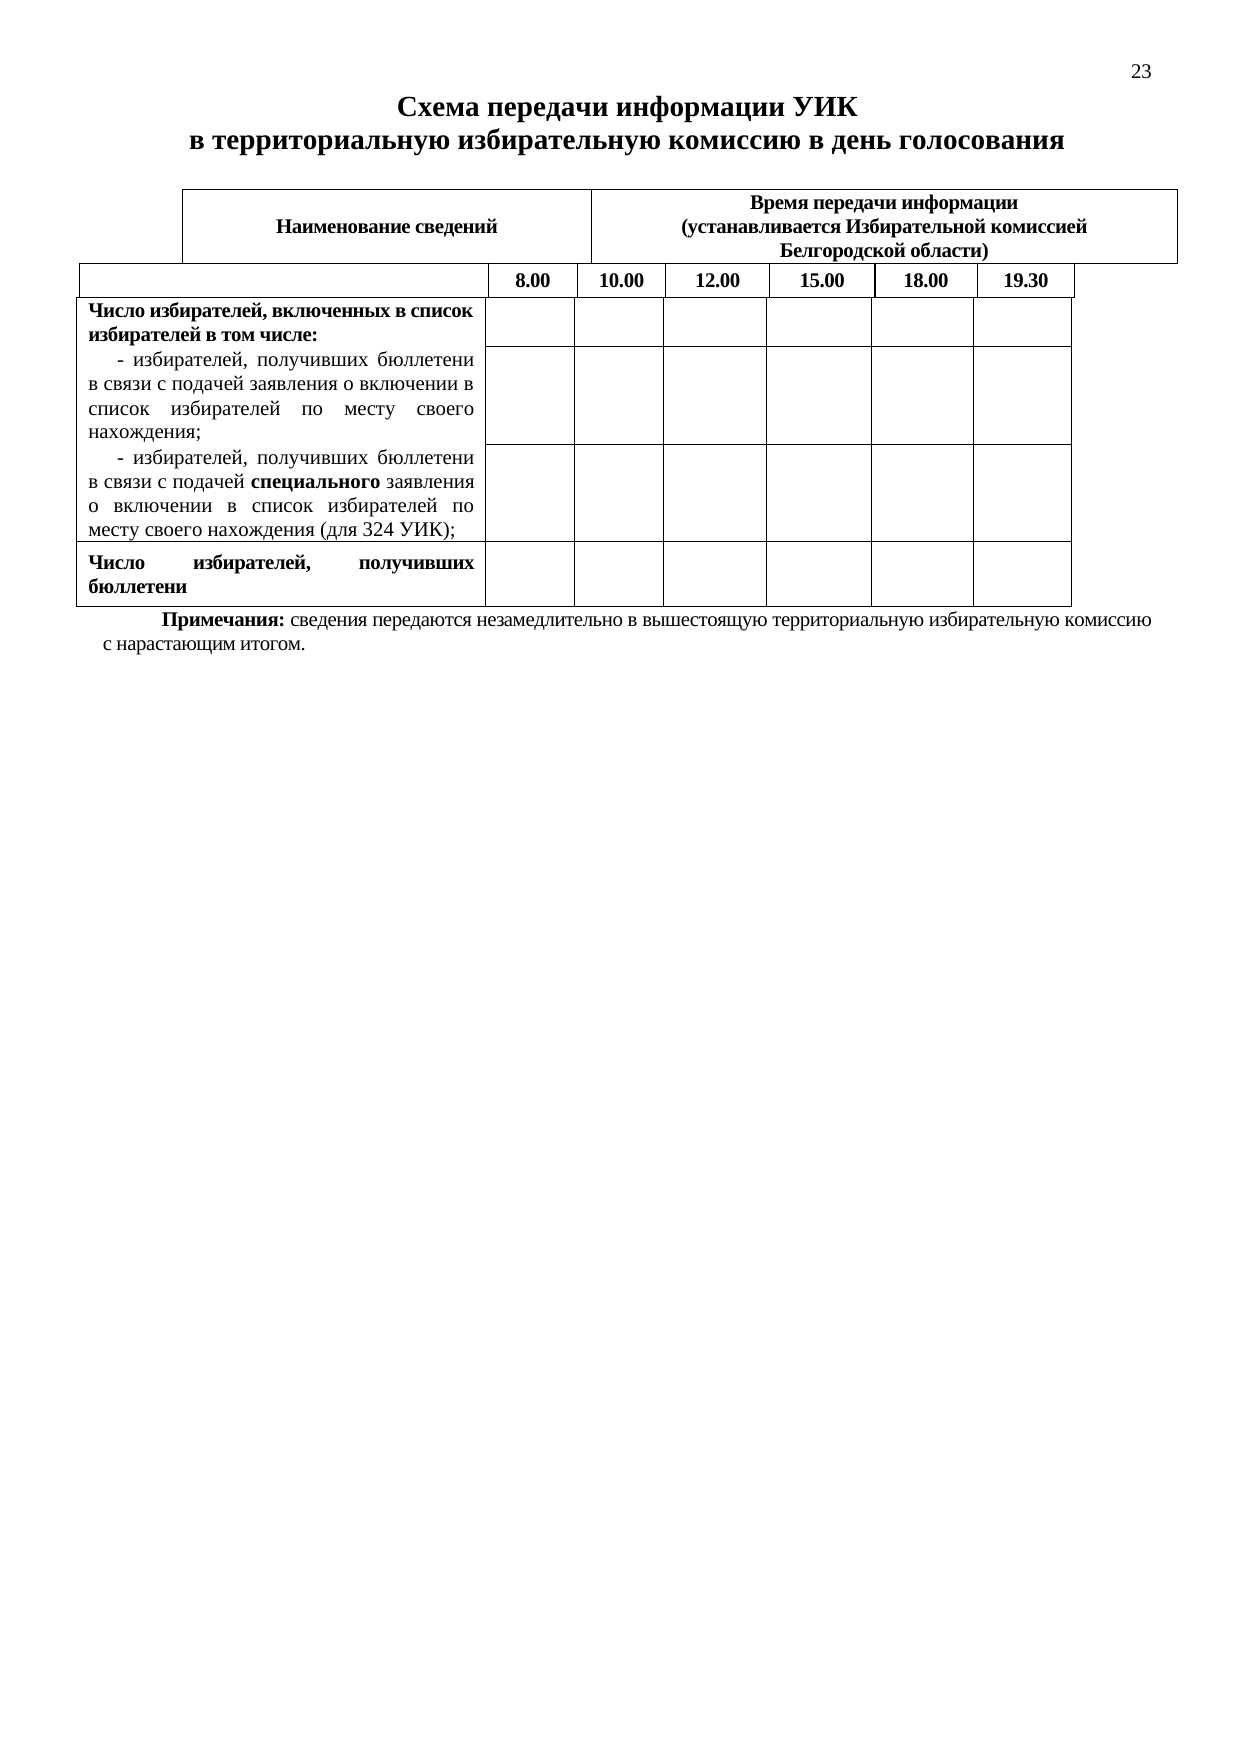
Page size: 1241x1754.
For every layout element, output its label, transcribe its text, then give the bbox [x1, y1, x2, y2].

table_cell [974, 347, 1071, 443]
table_cell [486, 347, 574, 443]
table_cell [486, 542, 574, 606]
table_cell [575, 542, 663, 606]
table_cell [767, 347, 871, 443]
table_cell [664, 542, 766, 606]
table_cell [664, 298, 766, 346]
table_cell [767, 445, 871, 541]
table_cell [575, 347, 663, 443]
text Примечания: сведения передаются незамедлительно в вышестоящую территориальную избирательную комиссию с нарастающим итогом. [103, 607, 1152, 655]
table_cell Число избирателей, получивших бюллетени [77, 542, 485, 606]
table_cell [575, 298, 663, 346]
table_cell [575, 445, 663, 541]
table_header Наименование сведений [183, 190, 591, 262]
table_cell [664, 347, 766, 443]
table_cell Число избирателей, включенных в список избирателей в том числе: [77, 298, 485, 346]
table_cell [486, 445, 574, 541]
table_cell [974, 445, 1071, 541]
table_cell 8.00 [489, 264, 577, 297]
subtitle Схема передачи информации УИК в территориальную избирательную комиссию в день голосования [103, 89, 1152, 156]
table_cell [872, 542, 973, 606]
table_cell - избирателей, получивших бюллетени в связи с подачей заявления о включении в список избирателей по месту своего нахождения; [77, 346, 485, 443]
table_cell - избирателей, получивших бюллетени в связи с подачей специального заявления о включении в список избирателей по месту своего нахождения (для 324 УИК); [77, 444, 485, 541]
table_cell [767, 298, 871, 346]
table_cell 18.00 [876, 264, 977, 297]
table_cell [974, 298, 1071, 346]
table_cell [872, 347, 973, 443]
table_cell [872, 298, 973, 346]
table_cell [486, 298, 574, 346]
table_cell 10.00 [578, 264, 665, 297]
table_cell 12.00 [666, 264, 769, 297]
table_cell [664, 445, 766, 541]
table_cell 15.00 [770, 264, 874, 297]
table_header Время передачи информации (устанавливается Избирательной комиссией Белгородской области) [592, 190, 1177, 262]
table_cell [767, 542, 871, 606]
table_cell [872, 445, 973, 541]
table_cell [974, 542, 1071, 606]
table_cell [80, 264, 488, 297]
table_cell 19.30 [978, 264, 1074, 297]
